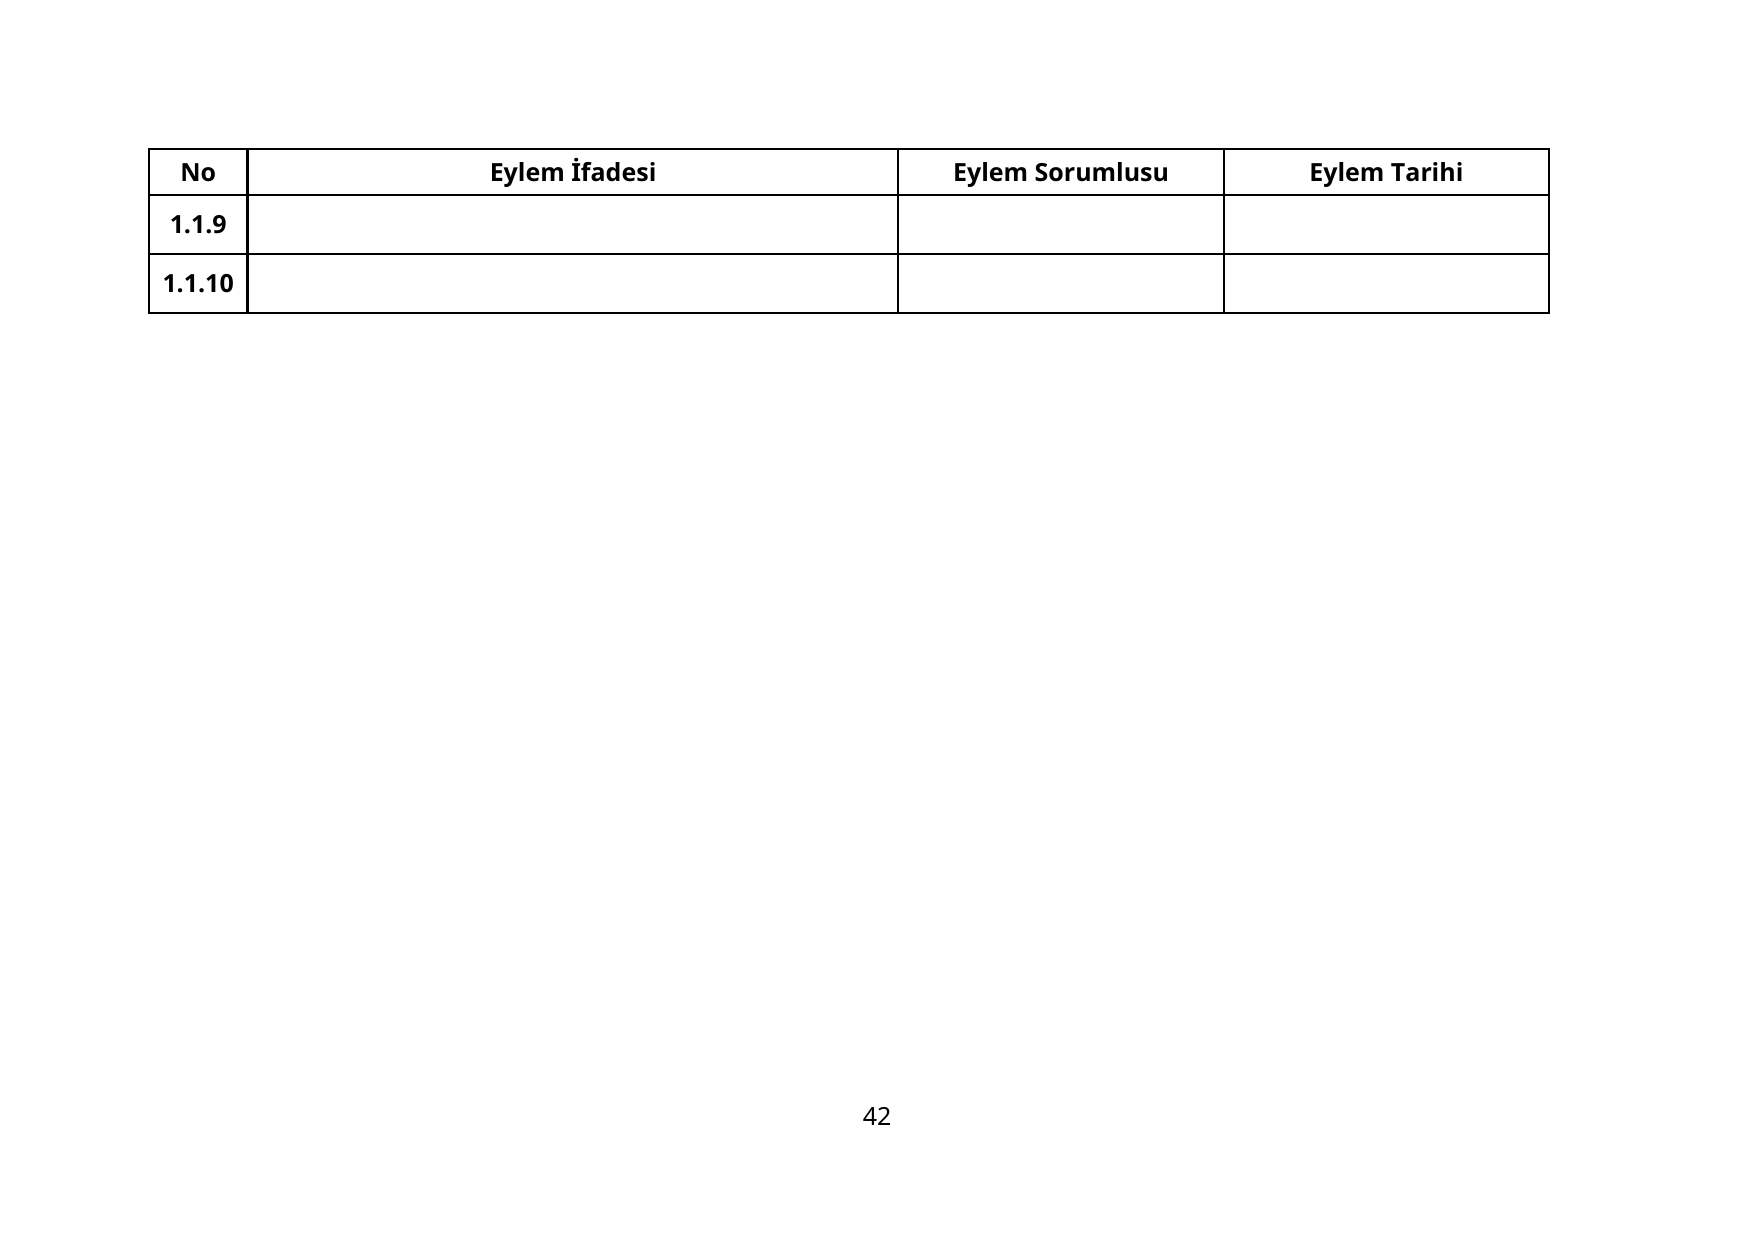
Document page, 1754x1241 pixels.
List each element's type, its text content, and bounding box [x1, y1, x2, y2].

table_cell [1225, 255, 1548, 312]
table_header Eylem Tarihi [1225, 150, 1548, 193]
table_cell [249, 196, 897, 253]
table_cell [1225, 196, 1548, 253]
table_cell 1.1.9 [150, 196, 246, 253]
table_cell [899, 255, 1223, 312]
table_cell [249, 255, 897, 312]
table_cell 1.1.10 [150, 255, 246, 312]
table_header No [150, 150, 246, 193]
table_cell [899, 196, 1223, 253]
table_header Eylem Sorumlusu [899, 150, 1223, 193]
table_header Eylem İfadesi [249, 150, 897, 193]
